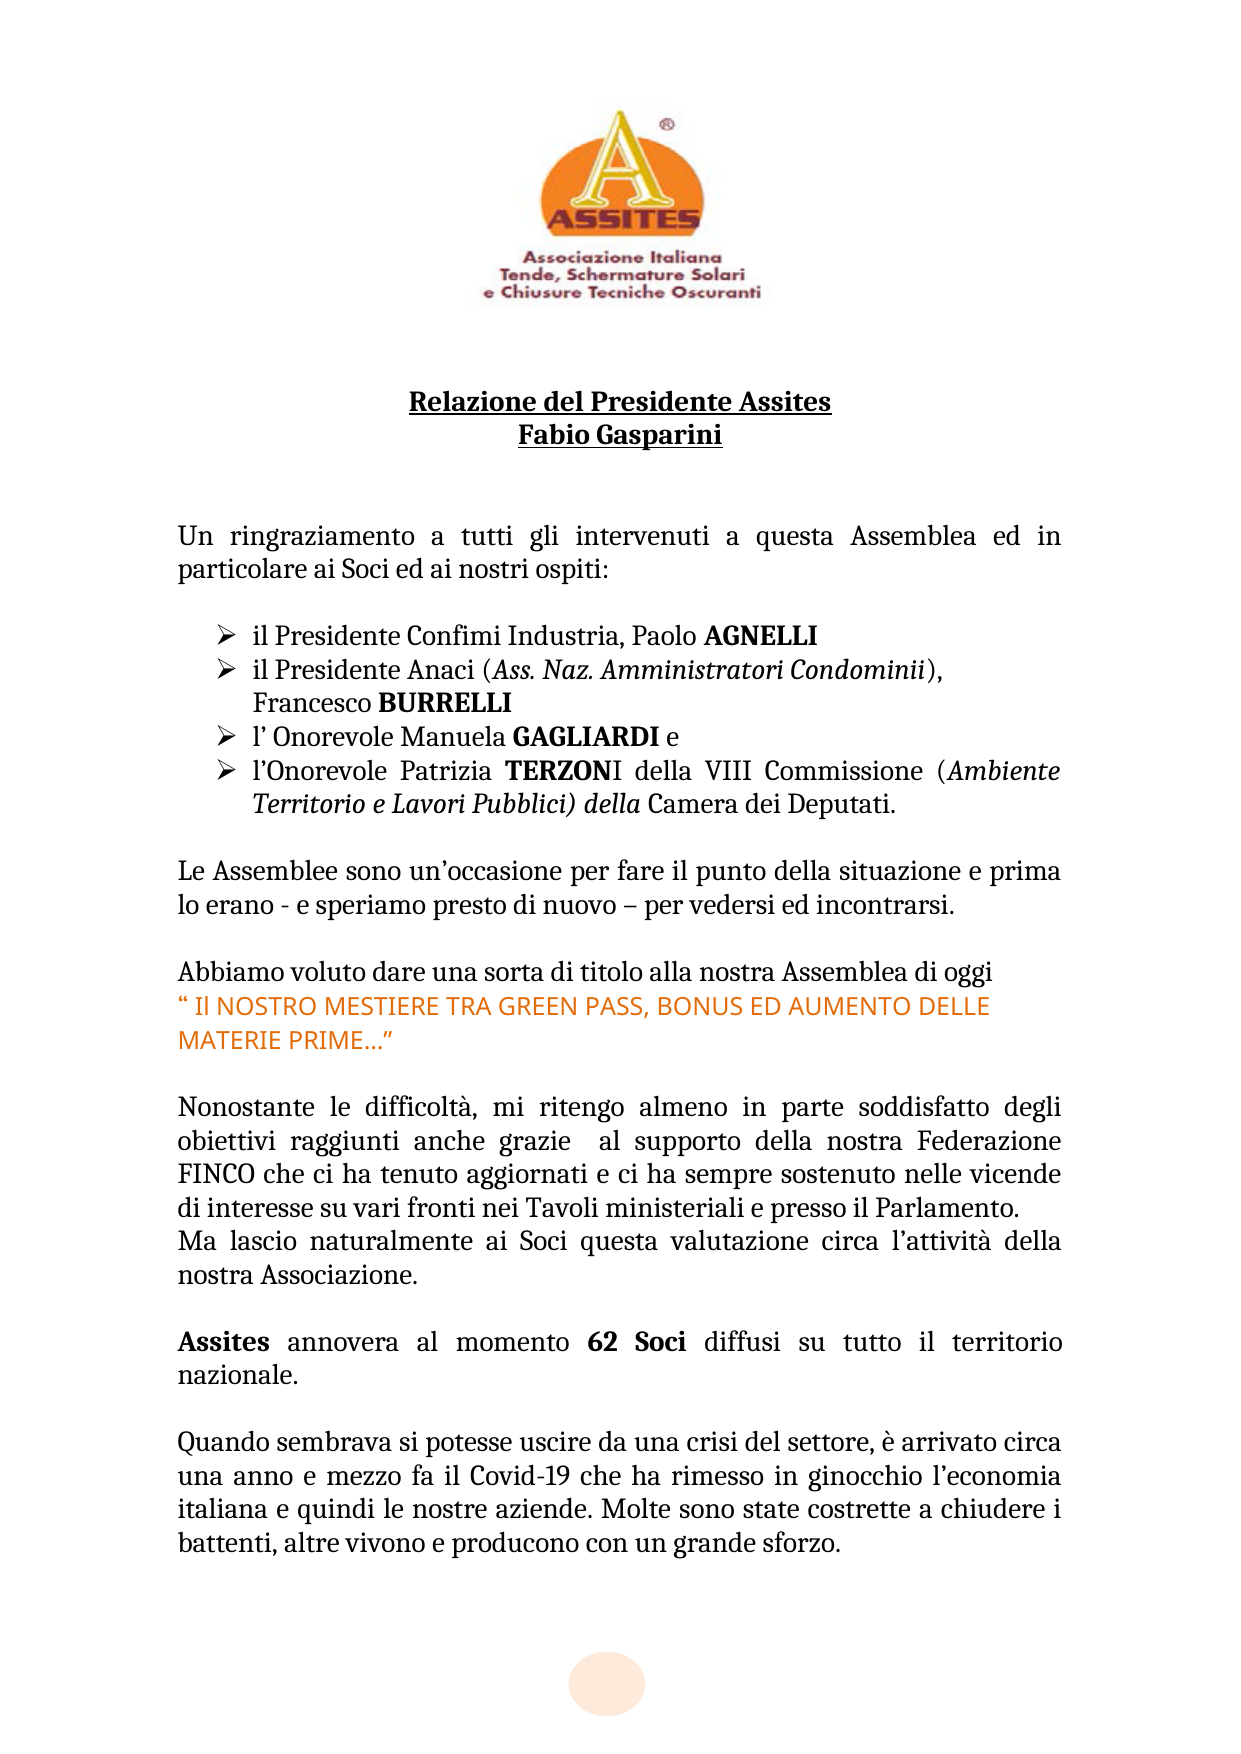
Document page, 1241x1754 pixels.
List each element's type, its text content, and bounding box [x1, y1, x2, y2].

text “ Il NOSTRO MESTIERE TRA GREEN PASS, BONUS ED AUMENTO DELLE MATERIE PRIME…” [177, 988, 1063, 1057]
text Relazione del Presidente Assites [177, 385, 1063, 418]
text Abbiamo voluto dare una sorta di titolo alla nostra Assemblea di oggi [177, 955, 1063, 988]
text Quando sembrava si potesse uscire da una crisi del settore, è arrivato circa una anno e mezzo fa il Covid-19 che ha rimesso in ginocchio l’economia italiana e quindi le nostre aziende. Molte sono state costrette a chiudere i battenti, altre vivono e producono con un grande sforzo. [177, 1426, 1063, 1560]
text Fabio Gasparini [177, 418, 1063, 452]
list l’Onorevole Patrizia TERZONI della VIII Commissione (Ambiente Territorio e Lavori Pubblici) della Camera dei Deputati. [215, 754, 1063, 821]
list il Presidente Anaci (Ass. Naz. Amministratori Condominii), Francesco BURRELLI [215, 653, 1063, 720]
text Assites annovera al momento 62 Soci diffusi su tutto il territorio nazionale. [177, 1325, 1063, 1392]
text Le Assemblee sono un’occasione per fare il punto della situazione e prima lo erano - e speriamo presto di nuovo – per vedersi ed incontrarsi. [177, 854, 1063, 921]
text Nonostante le difficoltà, mi ritengo almeno in parte soddisfatto degli obiettivi raggiunti anche grazie al supporto della nostra Federazione FINCO che ci ha tenuto aggiornati e ci ha sempre sostenuto nelle vicende di interesse su vari fronti nei Tavoli ministeriali e presso il Parlamento. [177, 1090, 1063, 1224]
text Un ringraziamento a tutti gli intervenuti a questa Assemblea ed in particolare ai Soci ed ai nostri ospiti: [177, 519, 1063, 586]
list l’ Onorevole Manuela GAGLIARDI e [215, 720, 1063, 754]
text Ma lascio naturalmente ai Soci questa valutazione circa l’attività della nostra Associazione. [177, 1224, 1063, 1291]
list il Presidente Confimi Industria, Paolo AGNELLI [215, 619, 1063, 653]
